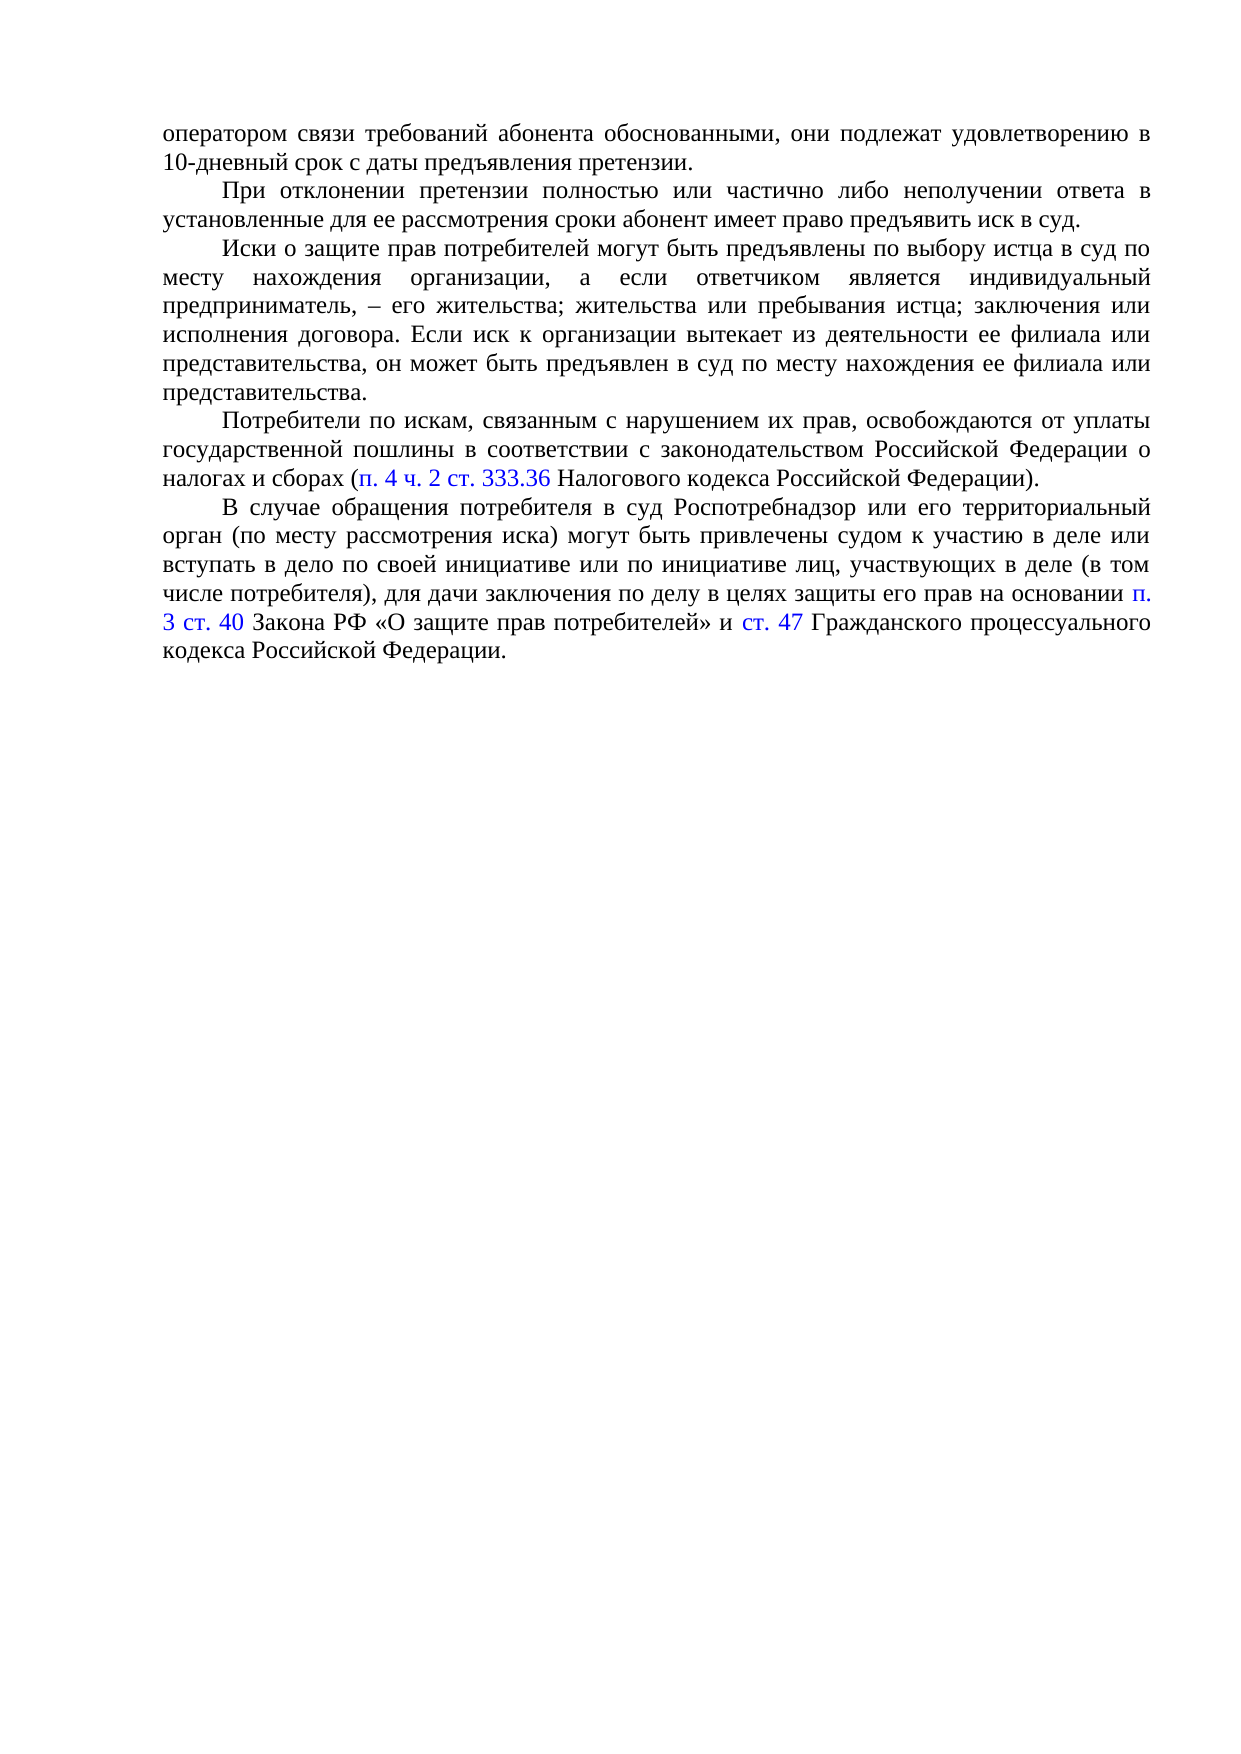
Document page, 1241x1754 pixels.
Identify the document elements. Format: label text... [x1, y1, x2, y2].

text В случае обращения потребителя в суд Роспотребнадзор или его территориальный орган (по месту рассмотрения иска) могут быть привлечены судом к участию в деле или вступать в дело по своей инициативе или по инициативе лиц, участвующих в деле (в том числе потребителя), для дачи заключения по делу в целях защиты его прав на основании п. 3 ст. 40 Закона РФ «О защите прав потребителей» и ст. 47 Гражданского процессуального кодекса Российской Федерации. [162, 492, 1152, 664]
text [162, 118, 1152, 176]
text Иски о защите прав потребителей могут быть предъявлены по выбору истца в суд по месту нахождения организации, а если ответчиком является индивидуальный предприниматель, – его жительства; жительства или пребывания истца; заключения или исполнения договора. Если иск к организации вытекает из деятельности ее филиала или представительства, он может быть предъявлен в суд по месту нахождения ее филиала или представительства. [162, 233, 1152, 406]
text При отклонении претензии полностью или частично либо неполучении ответа в установленные для ее рассмотрения сроки абонент имеет право предъявить иск в суд. [162, 176, 1152, 233]
text Потребители по искам, связанным с нарушением их прав, освобождаются от уплаты государственной пошлины в соответствии с законодательством Российской Федерации о налогах и сборах (п. 4 ч. 2 ст. 333.36 Налогового кодекса Российской Федерации). [162, 406, 1152, 492]
